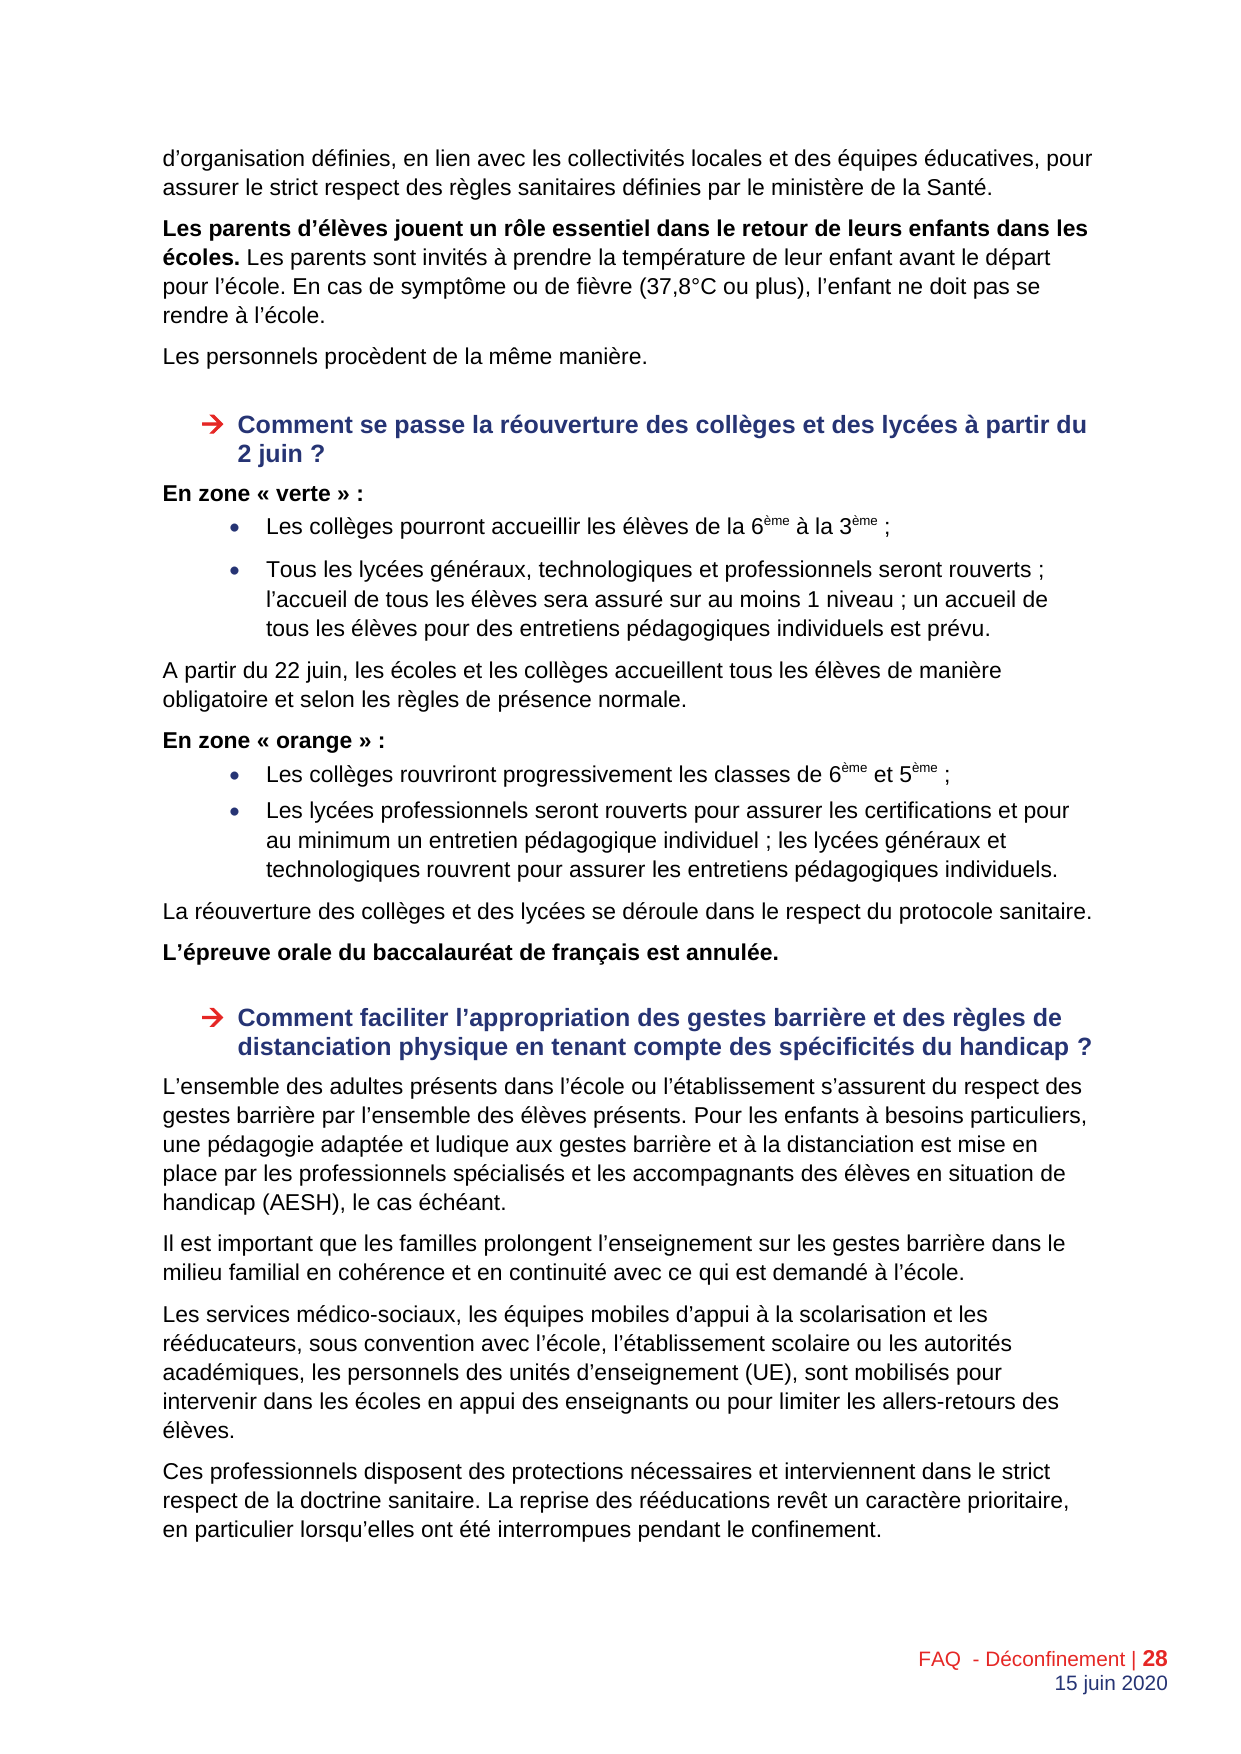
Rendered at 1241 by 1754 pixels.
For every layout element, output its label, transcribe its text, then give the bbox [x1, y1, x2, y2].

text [162, 144, 1094, 200]
text Ces professionnels disposent des protections nécessaires et interviennent dans le strict respect de la doctrine sanitaire. La reprise des rééducations revêt un caractère prioritaire, en particulier lorsqu’elles ont été interrompues pendant le confinement. [162, 1458, 1094, 1542]
text En zone « orange » : [162, 727, 1094, 753]
list Comment faciliter l’appropriation des gestes barrière et des règles de distanciation physique en tenant compte des spécificités du handicap ? [200, 1003, 1094, 1061]
text La réouverture des collèges et des lycées se déroule dans le respect du protocole sanitaire. [162, 898, 1094, 924]
list Comment se passe la réouverture des collèges et des lycées à partir du 2 juin ? [200, 410, 1094, 467]
text Les parents d’élèves jouent un rôle essentiel dans le retour de leurs enfants dans les écoles. Les parents sont invités à prendre la température de leur enfant avant le départ pour l’école. En cas de symptôme ou de fièvre (37,8°C ou plus), l’enfant ne doit pas se rendre à l’école. [162, 215, 1094, 328]
list Les lycées professionnels seront rouverts pour assurer les certifications et pour au minimum un entretien pédagogique individuel ; les lycées généraux et technologiques rouvrent pour assurer les entretiens pédagogiques individuels. [228, 797, 1094, 883]
list Les collèges rouvriront progressivement les classes de 6ème et 5ème ; [228, 760, 1094, 788]
list Tous les lycées généraux, technologiques et professionnels seront rouverts ; l’accueil de tous les élèves sera assuré sur au moins 1 niveau ; un accueil de tous les élèves pour des entretiens pédagogiques individuels est prévu. [229, 556, 1094, 642]
text Les personnels procèdent de la même manière. [162, 343, 1094, 369]
text Il est important que les familles prolongent l’enseignement sur les gestes barrière dans le milieu familial en cohérence et en continuité avec ce qui est demandé à l’école. [162, 1230, 1094, 1286]
list Les collèges pourront accueillir les élèves de la 6ème à la 3ème ; [228, 512, 1094, 540]
text Les services médico-sociaux, les équipes mobiles d’appui à la scolarisation et les rééducateurs, sous convention avec l’école, l’établissement scolaire ou les autorités académiques, les personnels des unités d’enseignement (UE), sont mobilisés pour intervenir dans les écoles en appui des enseignants ou pour limiter les allers-retours des élèves. [162, 1301, 1094, 1443]
text L’ensemble des adultes présents dans l’école ou l’établissement s’assurent du respect des gestes barrière par l’ensemble des élèves présents. Pour les enfants à besoins particuliers, une pédagogie adaptée et ludique aux gestes barrière et à la distanciation est mise en place par les professionnels spécialisés et les accompagnants des élèves en situation de handicap (AESH), le cas échéant. [162, 1073, 1094, 1215]
text En zone « verte » : [162, 480, 1094, 506]
text A partir du 22 juin, les écoles et les collèges accueillent tous les élèves de manière obligatoire et selon les règles de présence normale. [162, 657, 1094, 712]
text L’épreuve orale du baccalauréat de français est annulée. [162, 939, 1094, 966]
